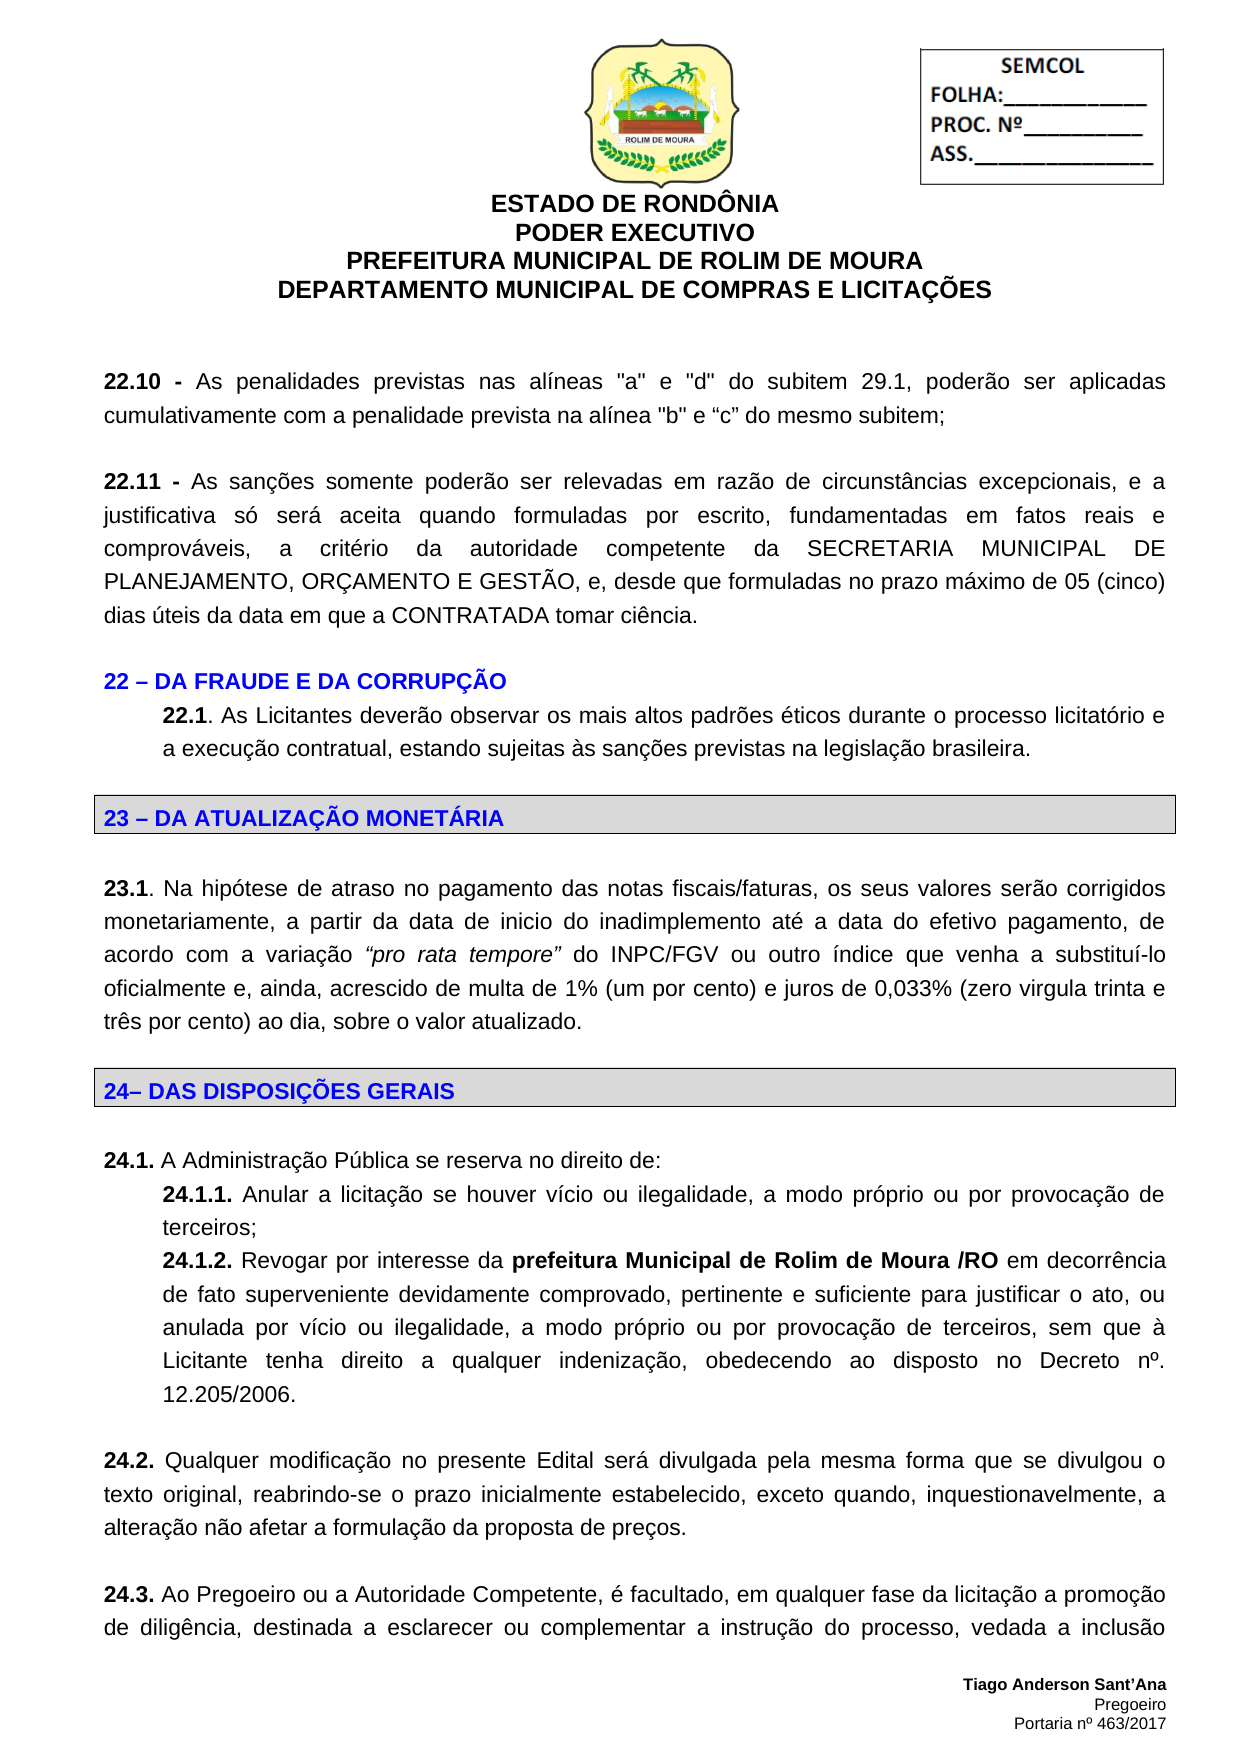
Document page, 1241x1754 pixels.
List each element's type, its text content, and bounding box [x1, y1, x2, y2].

text 24.1. A Administração Pública se reserva no direito de: [103, 1140, 1166, 1174]
picture [583, 38, 740, 189]
text 24.2. Qualquer modificação no presente Edital será divulgada pela mesma forma que se divulgou o texto original, reabrindo-se o prazo inicialmente estabelecido, exceto quando, inquestionavelmente, a alteração não afetar a formulação da proposta de preços. [103, 1440, 1166, 1540]
text 24.1.2. Revogar por interesse da prefeitura Municipal de Rolim de Moura /RO em decorrência de fato superveniente devidamente comprovado, pertinente e suficiente para justificar o ato, ou anulada por vício ou ilegalidade, a modo próprio ou por provocação de terceiros, sem que à Licitante tenha direito a qualquer indenização, obedecendo ao disposto no Decreto nº. 12.205/2006. [162, 1240, 1166, 1407]
text 24– DAS DISPOSIÇÕES GERAIS [95, 1069, 1175, 1106]
text 22.1. As Licitantes deverão observar os mais altos padrões éticos durante o processo licitatório e a execução contratual, estando sujeitas às sanções previstas na legislação brasileira. [162, 694, 1166, 761]
text 22.10 - As penalidades previstas nas alíneas "a" e "d" do subitem 29.1, poderão ser aplicadas cumulativamente com a penalidade prevista na alínea "b" e “c” do mesmo subitem; [103, 361, 1166, 428]
text 23 – DA ATUALIZAÇÃO MONETÁRIA [95, 796, 1175, 833]
text 22.11 - As sanções somente poderão ser relevadas em razão de circunstâncias excepcionais, e a justificativa só será aceita quando formuladas por escrito, fundamentadas em fatos reais e comprováveis, a critério da autoridade competente da SECRETARIA MUNICIPAL DE PLANEJAMENTO, ORÇAMENTO E GESTÃO, e, desde que formuladas no prazo máximo de 05 (cinco) dias úteis da data em que a CONTRATADA tomar ciência. [103, 461, 1166, 628]
text 24.1.1. Anular a licitação se houver vício ou ilegalidade, a modo próprio ou por provocação de terceiros; [162, 1174, 1166, 1240]
text 23.1. Na hipótese de atraso no pagamento das notas fiscais/faturas, os seus valores serão corrigidos monetariamente, a partir da data de inicio do inadimplemento até a data do efetivo pagamento, de acordo com a variação “pro rata tempore” do INPC/FGV ou outro índice que venha a substituí-lo oficialmente e, ainda, acrescido de multa de 1% (um por cento) e juros de 0,033% (zero virgula trinta e três por cento) ao dia, sobre o valor atualizado. [103, 867, 1166, 1034]
text 22 – DA FRAUDE E DA CORRUPÇÃO [103, 661, 1166, 694]
